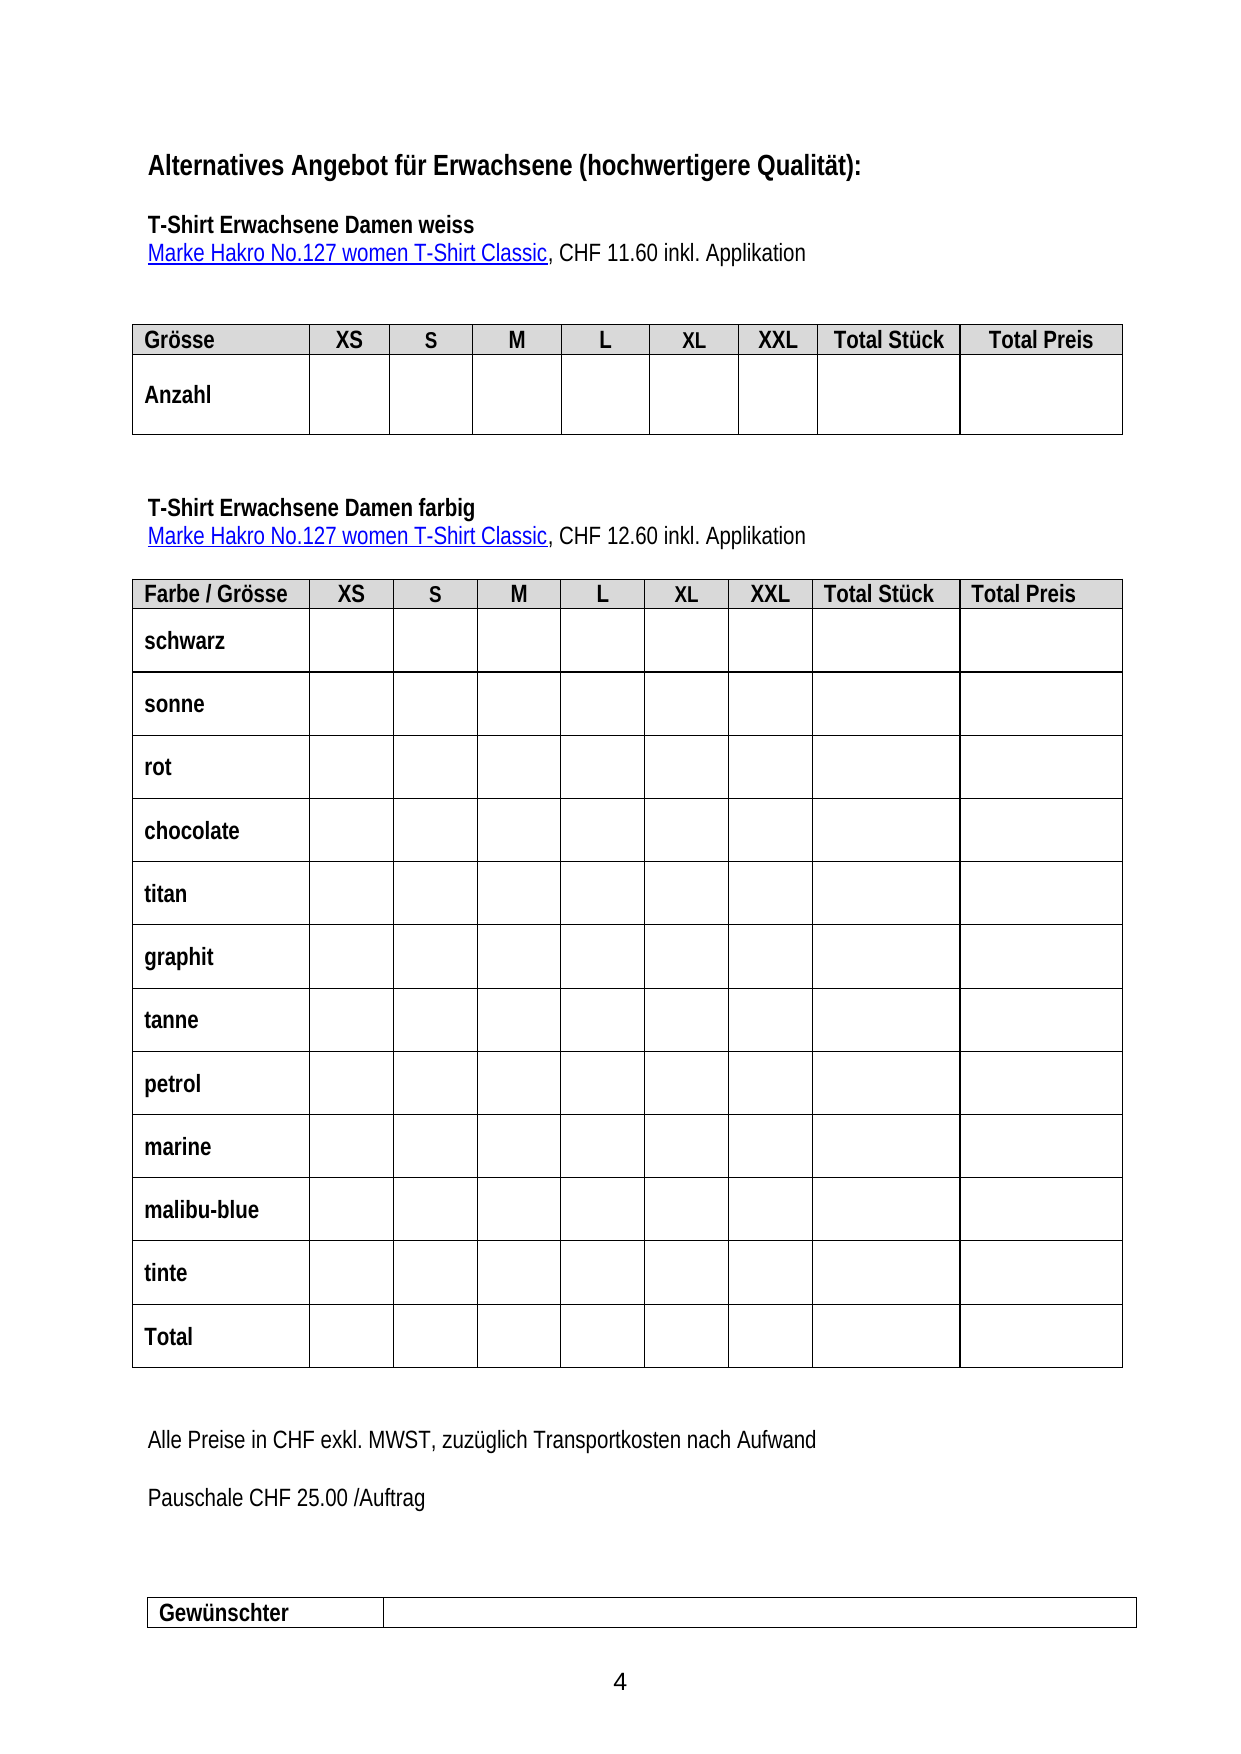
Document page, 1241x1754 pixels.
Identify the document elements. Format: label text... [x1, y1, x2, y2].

table_cell [310, 799, 393, 861]
table_cell [961, 989, 1122, 1051]
table_cell [961, 1115, 1122, 1177]
table_cell [310, 989, 393, 1051]
table_header XL [650, 325, 738, 354]
table_cell [729, 1241, 812, 1304]
table_cell [813, 1178, 959, 1240]
table_cell [729, 1305, 812, 1367]
table_cell [394, 736, 477, 798]
table_cell [394, 609, 477, 671]
table_cell [961, 736, 1122, 798]
table_header [384, 1598, 1136, 1627]
text Marke Hakro No.127 women T-Shirt Classic, CHF 11.60 inkl. Applikation [148, 238, 1092, 267]
table_cell [310, 1178, 393, 1240]
table_cell [394, 673, 477, 734]
table_cell [478, 736, 560, 798]
table_cell [561, 1115, 644, 1177]
table_cell [390, 355, 472, 434]
table_header L [562, 325, 649, 354]
table_cell [961, 609, 1122, 671]
table_cell [394, 1241, 477, 1304]
table_cell graphit [133, 925, 309, 987]
table_cell [729, 736, 812, 798]
table_cell [394, 799, 477, 861]
table_cell [645, 673, 728, 734]
table_cell [310, 1115, 393, 1177]
table_cell [310, 609, 393, 671]
table_cell [813, 1115, 959, 1177]
table_cell [961, 355, 1122, 434]
table_cell [961, 862, 1122, 924]
table_cell [961, 1052, 1122, 1114]
text Alle Preise in CHF exkl. MWST, zuzüglich Transportkosten nach Aufwand [148, 1425, 1092, 1454]
table_cell [478, 673, 560, 734]
table_cell [729, 1178, 812, 1240]
table_header S [390, 325, 472, 354]
table_cell [478, 862, 560, 924]
table_cell [813, 1241, 959, 1304]
table_cell [561, 1305, 644, 1367]
table_cell [645, 1115, 728, 1177]
table_cell sonne [133, 673, 309, 734]
table_cell [478, 799, 560, 861]
table_cell [561, 609, 644, 671]
table_cell rot [133, 736, 309, 798]
table_cell [394, 925, 477, 987]
table_cell [645, 1052, 728, 1114]
table_cell [561, 1178, 644, 1240]
table_cell [813, 799, 959, 861]
table_cell [961, 1305, 1122, 1367]
table_cell [394, 1115, 477, 1177]
table_cell [310, 862, 393, 924]
table_cell [961, 799, 1122, 861]
table_cell [561, 1241, 644, 1304]
table_header M [473, 325, 561, 354]
table_header XXL [729, 580, 812, 608]
text Alternatives Angebot für Erwachsene (hochwertigere Qualität): [148, 148, 1092, 181]
table_cell [478, 1115, 560, 1177]
table_header S [394, 580, 477, 608]
table_cell [645, 609, 728, 671]
table_cell [645, 925, 728, 987]
table_cell [813, 1305, 959, 1367]
table_cell [310, 355, 389, 434]
table_cell [310, 1241, 393, 1304]
table_cell [961, 1178, 1122, 1240]
table_cell [729, 1115, 812, 1177]
table_cell [561, 736, 644, 798]
table_cell marine [133, 1115, 309, 1177]
table_header XS [310, 325, 389, 354]
table_cell [961, 925, 1122, 987]
table_cell [473, 355, 561, 434]
table_cell [310, 1052, 393, 1114]
table_header M [478, 580, 560, 608]
table_header Total Stück [813, 580, 959, 608]
table_cell [310, 925, 393, 987]
table_cell Total [133, 1305, 309, 1367]
table_cell [729, 799, 812, 861]
table_cell titan [133, 862, 309, 924]
table_cell [478, 1178, 560, 1240]
table_cell [310, 673, 393, 734]
table_cell [813, 1052, 959, 1114]
table_cell [394, 1305, 477, 1367]
table_cell [961, 673, 1122, 734]
table_cell [729, 989, 812, 1051]
table_cell [729, 1052, 812, 1114]
table_cell [645, 799, 728, 861]
table_cell [813, 989, 959, 1051]
table_cell [394, 1052, 477, 1114]
table_cell [561, 1052, 644, 1114]
table_cell [739, 355, 817, 434]
text T-Shirt Erwachsene Damen weiss [148, 210, 1092, 238]
table_cell [561, 925, 644, 987]
table_header XS [310, 580, 393, 608]
text Marke Hakro No.127 women T-Shirt Classic, CHF 12.60 inkl. Applikation [148, 521, 1092, 550]
table_cell [478, 1305, 560, 1367]
table_header Total Stück [818, 325, 959, 354]
text Pauschale CHF 25.00 /Auftrag [148, 1482, 1092, 1511]
table_header Total Preis [961, 325, 1122, 354]
table_cell tanne [133, 989, 309, 1051]
table_cell [394, 989, 477, 1051]
table_cell [813, 862, 959, 924]
table_cell [645, 989, 728, 1051]
table_cell [478, 1052, 560, 1114]
table_cell [961, 1241, 1122, 1304]
table_cell [394, 862, 477, 924]
table_cell petrol [133, 1052, 309, 1114]
table_cell [813, 925, 959, 987]
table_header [148, 1598, 383, 1627]
table_cell [813, 673, 959, 734]
table_cell [561, 989, 644, 1051]
table_header L [561, 580, 644, 608]
table_cell [729, 609, 812, 671]
table_cell [813, 609, 959, 671]
table_cell [818, 355, 959, 434]
table_cell [813, 736, 959, 798]
table_cell [729, 673, 812, 734]
table_cell [561, 799, 644, 861]
table_cell [561, 862, 644, 924]
table_cell [645, 736, 728, 798]
table_cell [310, 1305, 393, 1367]
table_cell [478, 609, 560, 671]
table_cell [394, 1178, 477, 1240]
table_cell [562, 355, 649, 434]
table_header Grösse [133, 325, 309, 354]
table_cell [310, 736, 393, 798]
table_header Farbe / Grösse [133, 580, 309, 608]
table_cell schwarz [133, 609, 309, 671]
table_cell [645, 1305, 728, 1367]
table_cell [645, 1178, 728, 1240]
table_cell [729, 925, 812, 987]
table_cell [729, 862, 812, 924]
table_cell malibu-blue [133, 1178, 309, 1240]
table_cell [561, 673, 644, 734]
table_cell tinte [133, 1241, 309, 1304]
table_header XXL [739, 325, 817, 354]
table_header XL [645, 580, 728, 608]
text T-Shirt Erwachsene Damen farbig [148, 492, 1092, 521]
table_cell [478, 1241, 560, 1304]
table_header Total Preis [961, 580, 1122, 608]
table_cell [478, 925, 560, 987]
table_cell [645, 862, 728, 924]
table_cell [650, 355, 738, 434]
table_cell chocolate [133, 799, 309, 861]
table_cell [478, 989, 560, 1051]
table_cell Anzahl [133, 355, 309, 434]
table_cell [645, 1241, 728, 1304]
